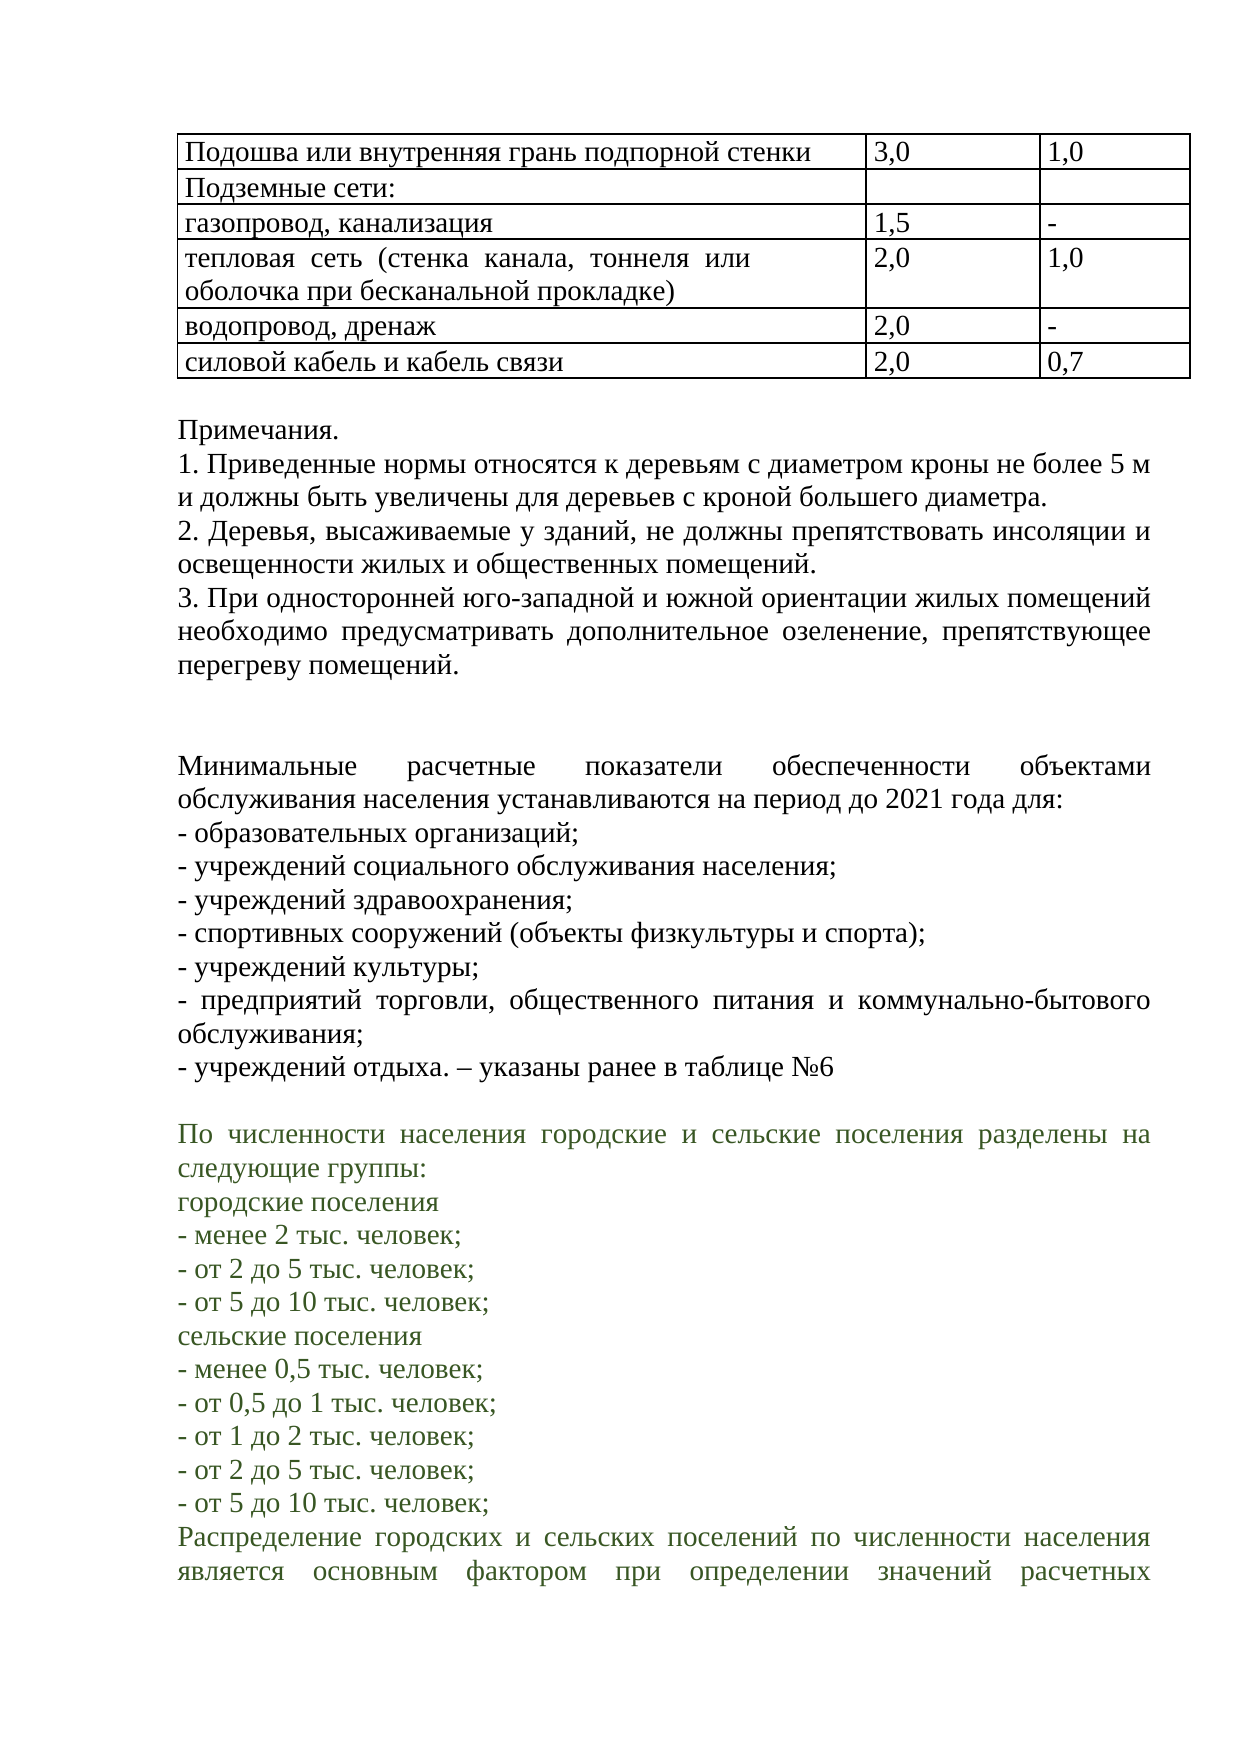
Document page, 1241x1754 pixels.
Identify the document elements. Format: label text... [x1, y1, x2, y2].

text 1. Приведенные нормы относятся к деревьям с диаметром кроны не более и должны быть увеличены для деревьев с кроной большего диаметра. [177, 446, 1152, 513]
text - менее 2 тыс. человек; [177, 1217, 1152, 1251]
text - предприятий торговли, общественного питания и коммунально-бытового обслуживания; [177, 982, 1152, 1049]
table_cell газопровод, канализация [178, 205, 865, 238]
text - учреждений отдыха. – указаны ранее в таблице №6 [177, 1049, 1152, 1083]
text - менее 0,5 тыс. человек; [177, 1351, 1152, 1385]
table_cell 0,7 [1041, 344, 1189, 377]
table_cell [867, 170, 1039, 203]
text - учреждений здравоохранения; [177, 882, 1152, 915]
table_cell силовой кабель и кабель связи [178, 344, 865, 377]
table_cell тепловая сеть (стенка канала, тоннеля или оболочка при бесканальной прокладке) [178, 240, 865, 307]
table_cell 1,5 [867, 205, 1039, 238]
table_cell 1,0 [1041, 240, 1189, 307]
table_cell - [1041, 205, 1189, 238]
text 3. При односторонней юго-западной и южной ориентации жилых помещений необходимо предусматривать дополнительное озеленение, препятствующее перегреву помещений. [177, 580, 1152, 681]
table_cell 2,0 [867, 309, 1039, 342]
table_cell водопровод, дренаж [178, 309, 865, 342]
text - от 2 до 5 тыс. человек; [177, 1251, 1152, 1284]
text - спортивных сооружений (объекты физкультуры и спорта); [177, 915, 1152, 949]
text - образовательных организаций; [177, 815, 1152, 848]
text - от 5 до 10 тыс. человек; [177, 1284, 1152, 1318]
table_cell 3,0 [867, 135, 1039, 168]
table_cell Подошва или внутренняя грань подпорной стенки [178, 135, 865, 168]
table_cell 2,0 [867, 240, 1039, 307]
text - от 2 до 5 тыс. человек; [177, 1452, 1152, 1486]
text - от 0,5 до 1 тыс. человек; [177, 1385, 1152, 1418]
table_cell - [1041, 309, 1189, 342]
text - от 5 до 10 тыс. человек; [177, 1486, 1152, 1519]
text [177, 1519, 1152, 1586]
text - от 1 до 2 тыс. человек; [177, 1418, 1152, 1452]
text сельские поселения [177, 1318, 1152, 1351]
text Минимальные расчетные показатели обеспеченности объектами обслуживания населения устанавливаются на период до 2021 года для: [177, 748, 1152, 815]
text - учреждений социального обслуживания населения; [177, 848, 1152, 882]
table_cell 1,0 [1041, 135, 1189, 168]
text По численности населения городские и сельские поселения разделены на следующие группы: [177, 1117, 1152, 1184]
text городские поселения [177, 1184, 1152, 1217]
text 2. Деревья, высаживаемые у зданий, не должны препятствовать инсоляции и освещенности жилых и общественных помещений. [177, 513, 1152, 580]
text Примечания. [177, 412, 1152, 446]
text - учреждений культуры; [177, 949, 1152, 982]
table_cell 2,0 [867, 344, 1039, 377]
table_cell Подземные сети: [178, 170, 865, 203]
table_cell [1041, 170, 1189, 203]
